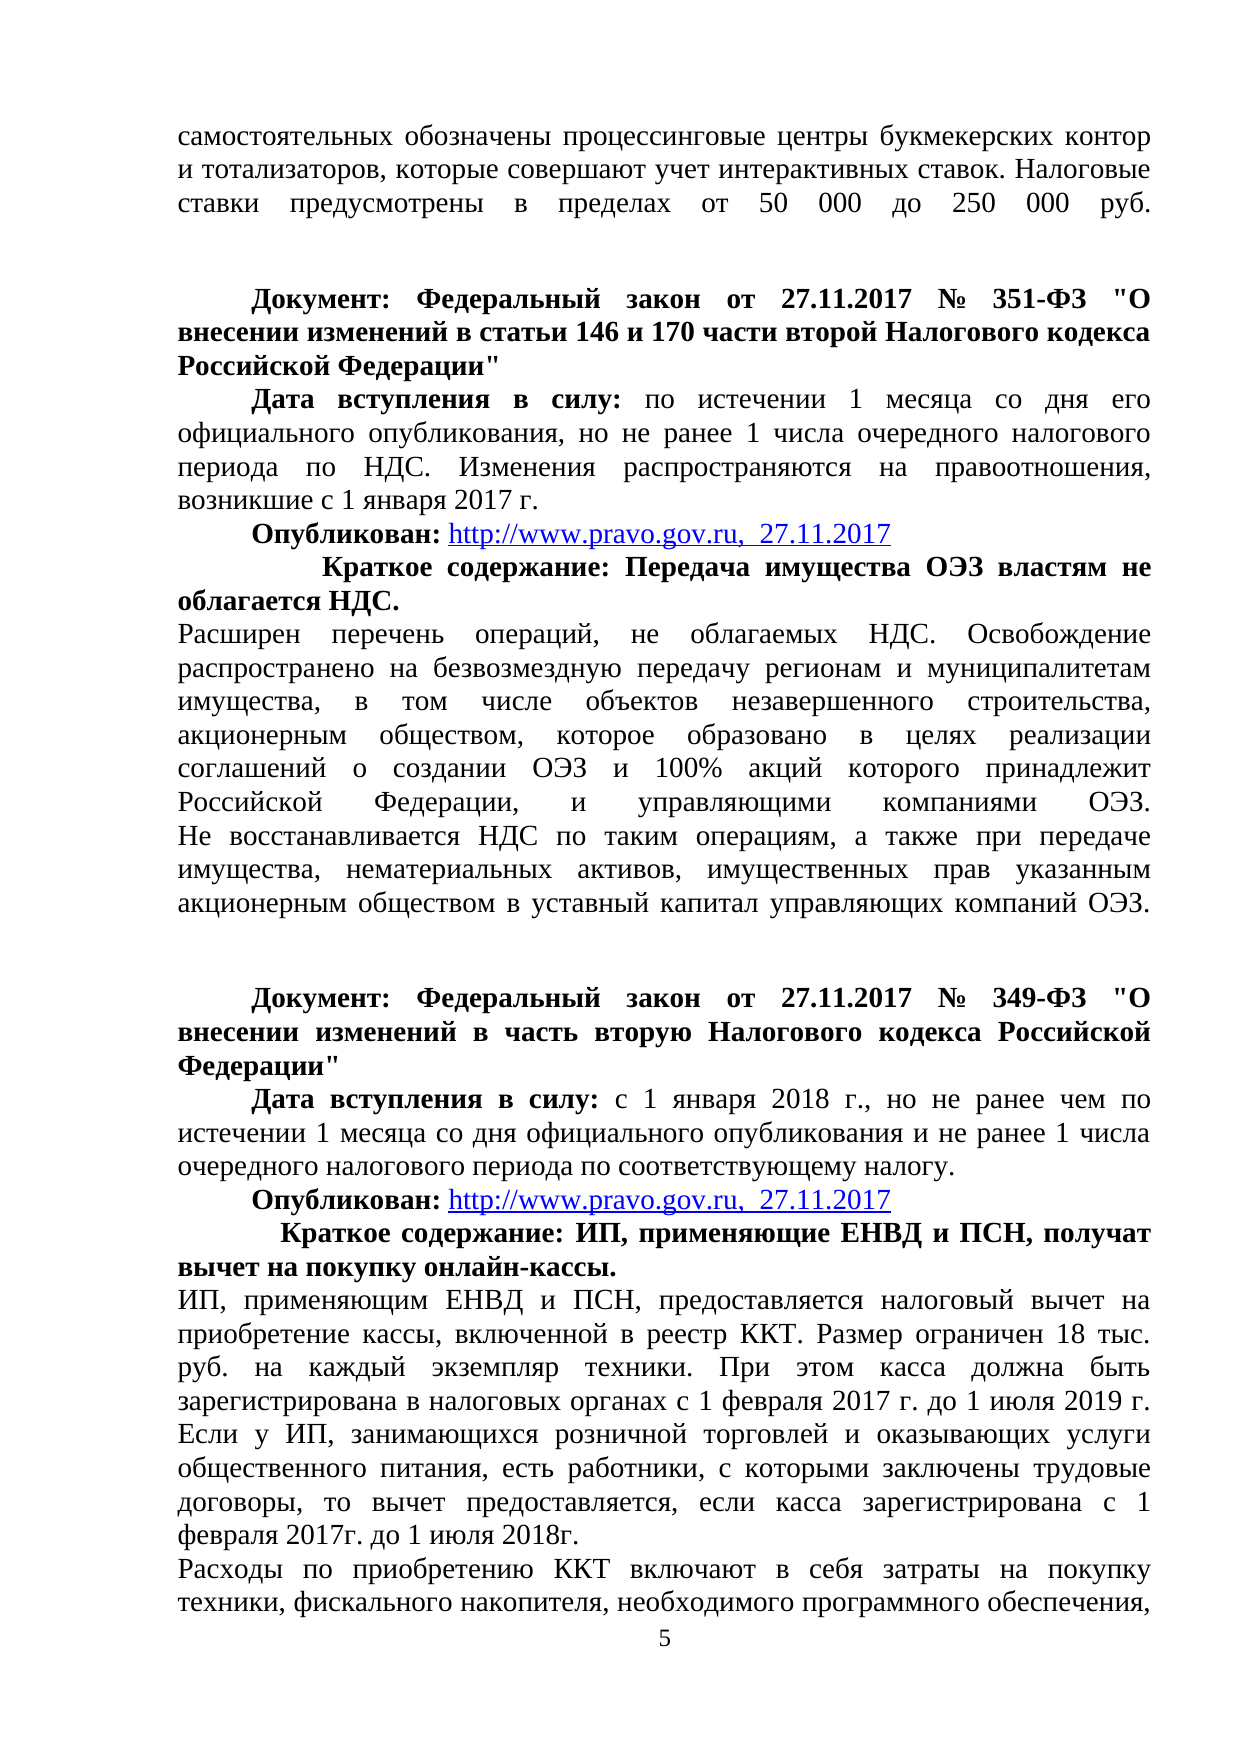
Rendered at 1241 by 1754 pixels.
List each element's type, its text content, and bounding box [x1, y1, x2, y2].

text ИП, применяющим ЕНВД и ПСН, предоставляется налоговый вычет на приобретение кассы, включенной в реестр ККТ. Размер ограничен 18 тыс. руб. на каждый экземпляр техники. При этом касса должна быть зарегистрирована в налоговых органах с 1 февраля 2017 г. до 1 июля 2019 г. Если у ИП, занимающихся розничной торговлей и оказывающих услуги общественного питания, есть работники, с которыми заключены трудовые договоры, то вычет предоставляется, если касса зарегистрирована с 1 февраля 2017г. до 1 июля 2018г. [177, 1282, 1152, 1551]
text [177, 118, 1152, 247]
text Документ: Федеральный закон от 27.11.2017 № 351-ФЗ "О внесении изменений в статьи 146 и 170 части второй Налогового кодекса Российской Федерации" [177, 281, 1152, 382]
text Краткое содержание: ИП, применяющие ЕНВД и ПСН, получат вычет на покупку онлайн-кассы. [177, 1215, 1152, 1282]
text Опубликован: http://www.pravo.gov.ru, 27.11.2017 [177, 1182, 1152, 1215]
text Документ: Федеральный закон от 27.11.2017 № 349-ФЗ "О внесении изменений в часть вторую Налогового кодекса Российской Федерации" [177, 981, 1152, 1081]
text Расширен перечень операций, не облагаемых НДС. Освобождение распространено на безвозмездную передачу регионам и муниципалитетам имущества, в том числе объектов незавершенного строительства, акционерным обществом, которое образовано в целях реализации соглашений о создании ОЭЗ и 100% акций которого принадлежит Российской Федерации, и управляющими компаниями ОЭЗ. Не восстанавливается НДС по таким операциям, а также при передаче имущества, нематериальных активов, имущественных прав указанным акционерным обществом в уставный капитал управляющих компаний ОЭЗ. [177, 616, 1152, 947]
text Краткое содержание: Передача имущества ОЭЗ властям не облагается НДС. [177, 549, 1152, 616]
text Дата вступления в силу: с 1 января 2018 г., но не ранее чем по истечении 1 месяца со дня официального опубликования и не ранее 1 числа очередного налогового периода по соответствующему налогу. [177, 1081, 1152, 1182]
text Опубликован: http://www.pravo.gov.ru, 27.11.2017 [177, 516, 1152, 549]
text Дата вступления в силу: по истечении 1 месяца со дня его официального опубликования, но не ранее 1 числа очередного налогового периода по НДС. Изменения распространяются на правоотношения, возникшие с 1 января 2017 г. [177, 382, 1152, 516]
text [177, 1551, 1152, 1618]
